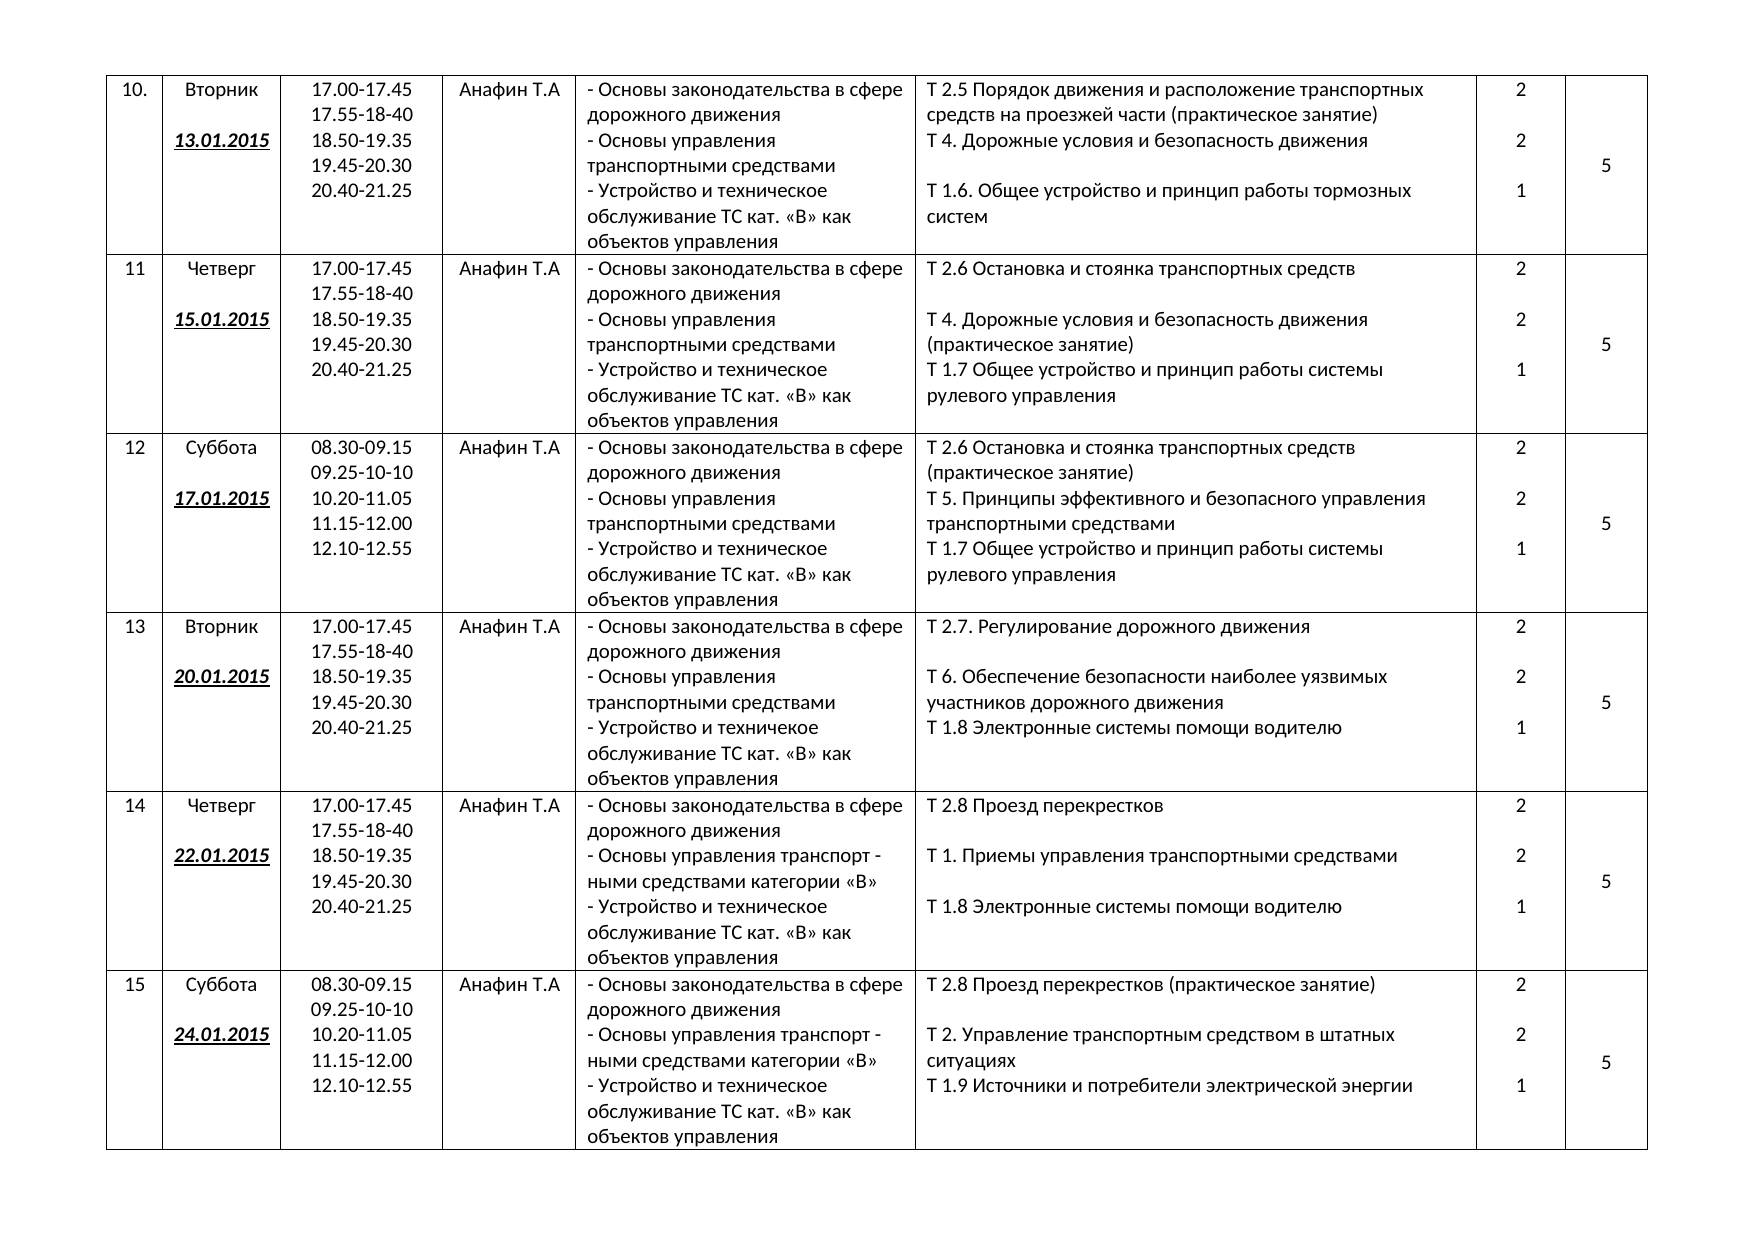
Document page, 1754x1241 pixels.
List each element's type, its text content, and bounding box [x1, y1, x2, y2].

table_cell 17.00-17.45 17.55-18-40 18.50-19.35 19.45-20.30 20.40-21.25 [281, 76, 442, 254]
table_cell Анафин Т.А [443, 76, 575, 254]
table_cell 5 [1566, 613, 1647, 791]
table_cell Анафин Т.А [443, 613, 575, 791]
table_cell 2 2 1 [1477, 255, 1565, 433]
table_cell Анафин Т.А [443, 971, 575, 1149]
table_cell 2 2 1 [1477, 971, 1565, 1149]
table_cell 14 [107, 792, 162, 970]
table_cell 2 2 1 [1477, 76, 1565, 254]
table_cell 08.30-09.15 09.25-10-10 10.20-11.05 11.15-12.00 12.10-12.55 [281, 971, 442, 1149]
table_cell 5 [1566, 434, 1647, 612]
table_cell - Основы законодательства в сфере дорожного движения - Основы управления транспорт -ными средствами категории «В» - Устройство и техническое обслуживание ТС кат. «В» как объектов управления [576, 792, 915, 970]
table_cell Анафин Т.А [443, 255, 575, 433]
table_cell 11 [107, 255, 162, 433]
table_cell Четверг 15.01.2015 [163, 255, 280, 433]
table_cell Суббота 24.01.2015 [163, 971, 280, 1149]
table_cell 2 2 1 [1477, 434, 1565, 612]
table_cell Т 2.8 Проезд перекрестков Т 1. Приемы управления транспортными средствами Т 1.8 Электронные системы помощи водителю [916, 792, 1476, 970]
table_cell 5 [1566, 76, 1647, 254]
table_cell - Основы законодательства в сфере дорожного движения - Основы управления транспорт -ными средствами категории «В» - Устройство и техническое обслуживание ТС кат. «В» как объектов управления [576, 971, 915, 1149]
table_cell 13 [107, 613, 162, 791]
table_cell 2 2 1 [1477, 792, 1565, 970]
table_cell 08.30-09.15 09.25-10-10 10.20-11.05 11.15-12.00 12.10-12.55 [281, 434, 442, 612]
table_cell Т 2.6 Остановка и стоянка транспортных средств (практическое занятие) Т 5. Принципы эффективного и безопасного управления транспортными средствами Т 1.7 Общее устройство и принцип работы системы рулевого управления [916, 434, 1476, 612]
table_cell 15 [107, 971, 162, 1149]
table_cell Вторник 20.01.2015 [163, 613, 280, 791]
table_cell 17.00-17.45 17.55-18-40 18.50-19.35 19.45-20.30 20.40-21.25 [281, 792, 442, 970]
table_cell Т 2.5 Порядок движения и расположение транспортных средств на проезжей части (практическое занятие) Т 4. Дорожные условия и безопасность движения Т 1.6. Общее устройство и принцип работы тормозных систем [916, 76, 1476, 254]
table_cell Т 2.6 Остановка и стоянка транспортных средств Т 4. Дорожные условия и безопасность движения (практическое занятие) Т 1.7 Общее устройство и принцип работы системы рулевого управления [916, 255, 1476, 433]
table_cell Т 2.7. Регулирование дорожного движения Т 6. Обеспечение безопасности наиболее уязвимых участников дорожного движения Т 1.8 Электронные системы помощи водителю [916, 613, 1476, 791]
table_cell 2 2 1 [1477, 613, 1565, 791]
table_cell 17.00-17.45 17.55-18-40 18.50-19.35 19.45-20.30 20.40-21.25 [281, 613, 442, 791]
table_cell Суббота 17.01.2015 [163, 434, 280, 612]
table_cell Анафин Т.А [443, 434, 575, 612]
table_cell Т 2.8 Проезд перекрестков (практическое занятие) Т 2. Управление транспортным средством в штатных ситуациях Т 1.9 Источники и потребители электрической энергии [916, 971, 1476, 1149]
table_cell 5 [1566, 971, 1647, 1149]
table_cell 12 [107, 434, 162, 612]
table_cell 10. [107, 76, 162, 254]
table_cell 5 [1566, 255, 1647, 433]
table_cell - Основы законодательства в сфере дорожного движения - Основы управления транспортными средствами - Устройство и техничекое обслуживание ТС кат. «В» как объектов управления [576, 613, 915, 791]
table_cell 5 [1566, 792, 1647, 970]
table_cell Четверг 22.01.2015 [163, 792, 280, 970]
table_cell Анафин Т.А [443, 792, 575, 970]
table_cell 17.00-17.45 17.55-18-40 18.50-19.35 19.45-20.30 20.40-21.25 [281, 255, 442, 433]
table_cell Вторник 13.01.2015 [163, 76, 280, 254]
